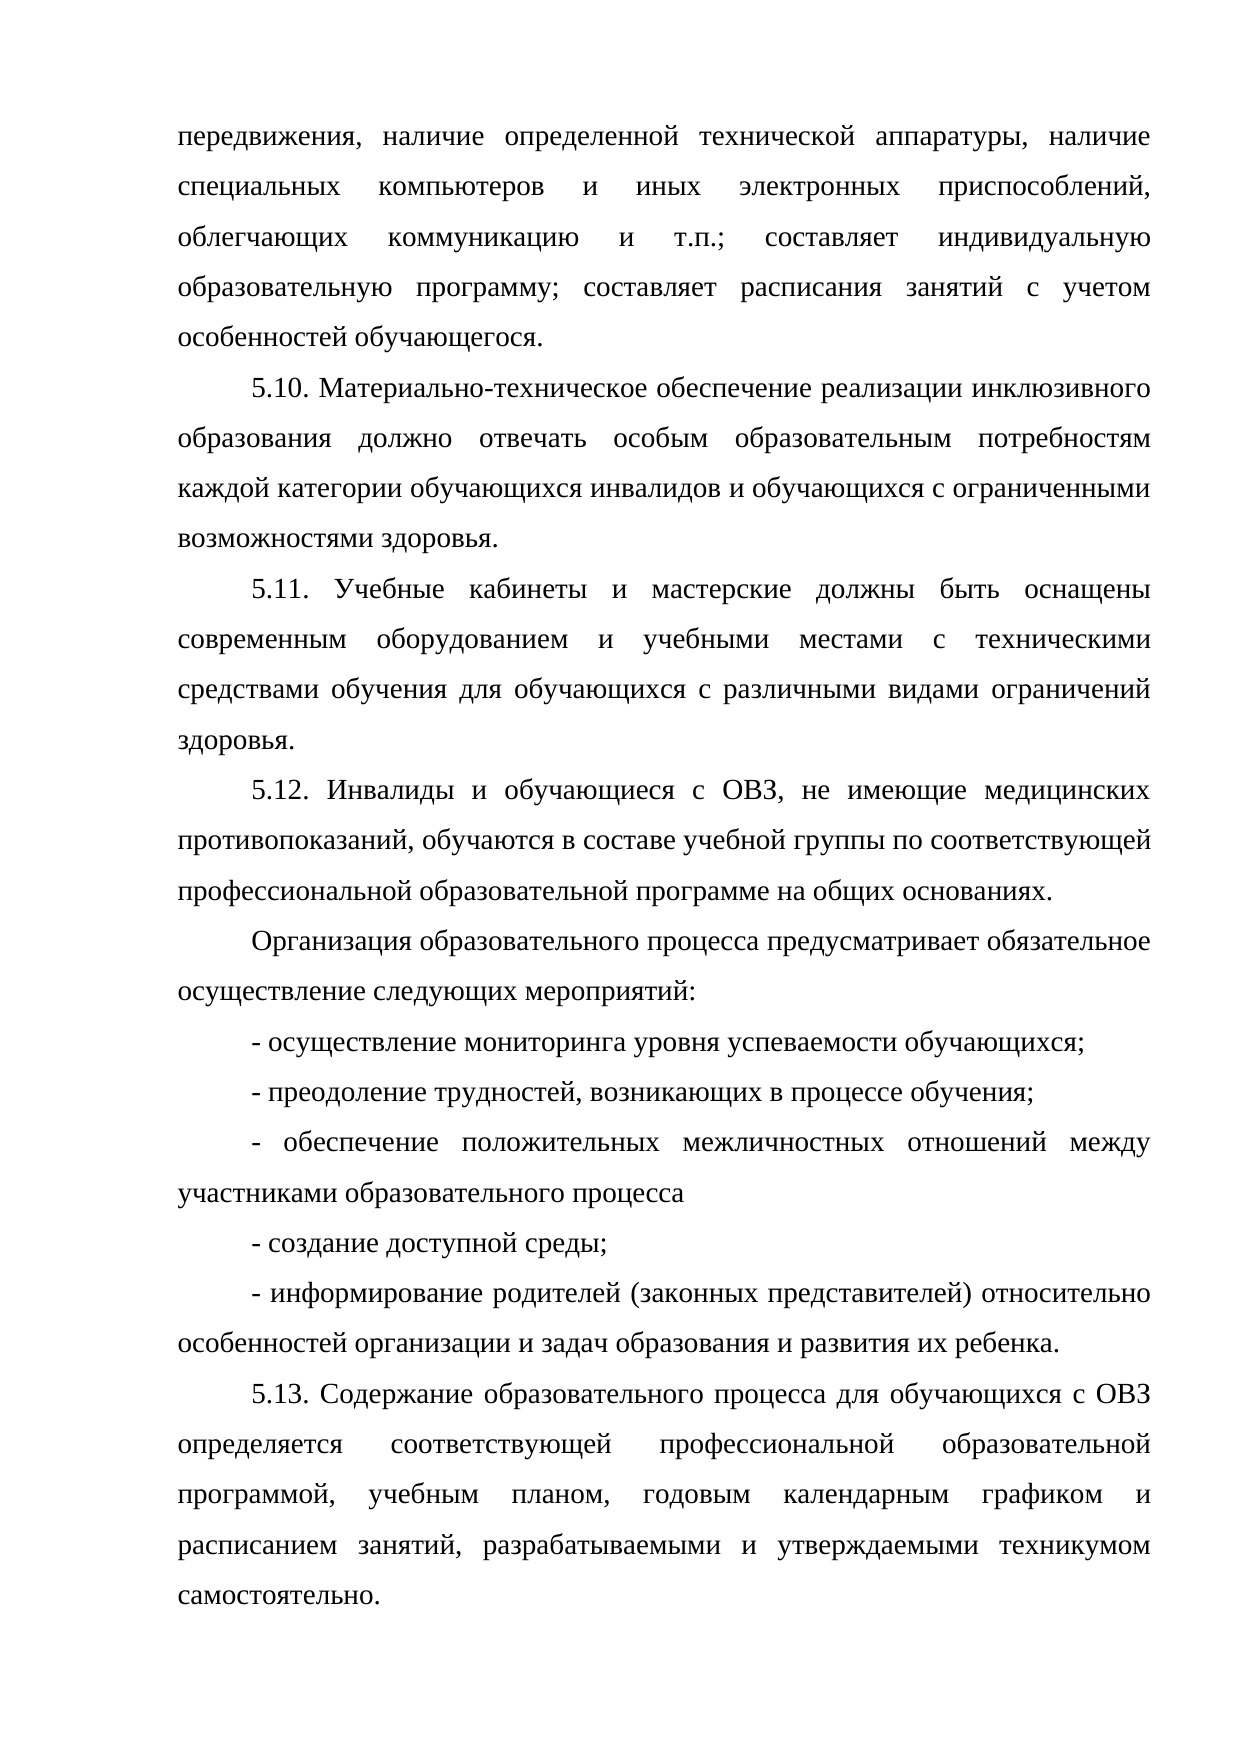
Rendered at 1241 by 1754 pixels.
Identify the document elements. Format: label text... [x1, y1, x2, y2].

text 5.12. Инвалиды и обучающиеся с ОВЗ, не имеющие медицинских противопоказаний, обучаются в составе учебной группы по соответствующей профессиональной образовательной программе на общих основаниях. [177, 772, 1152, 906]
text 5.10. Материально-техническое обеспечение реализации инклюзивного образования должно отвечать особым образовательным потребностям каждой категории обучающихся инвалидов и обучающихся с ограниченными возможностями здоровья. [177, 370, 1152, 554]
text - преодоление трудностей, возникающих в процессе обучения; [177, 1074, 1152, 1108]
text Организация образовательного процесса предусматривает обязательное осуществление следующих мероприятий: [177, 923, 1152, 1007]
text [177, 118, 1152, 353]
text - создание доступной среды; [177, 1225, 1152, 1258]
text 5.11. Учебные кабинеты и мастерские должны быть оснащены современным оборудованием и учебными местами с техническими средствами обучения для обучающихся с различными видами ограничений здоровья. [177, 571, 1152, 755]
text 5.13. Содержание образовательного процесса для обучающихся с ОВЗ определяется соответствующей профессиональной образовательной программой, учебным планом, годовым календарным графиком и расписанием занятий, разрабатываемыми и утверждаемыми техникумом самостоятельно. [177, 1376, 1152, 1611]
text - осуществление мониторинга уровня успеваемости обучающихся; [177, 1024, 1152, 1057]
text - информирование родителей (законных представителей) относительно особенностей организации и задач образования и развития их ребенка. [177, 1275, 1152, 1359]
text - обеспечение положительных межличностных отношений между участниками образовательного процесса [177, 1124, 1152, 1208]
